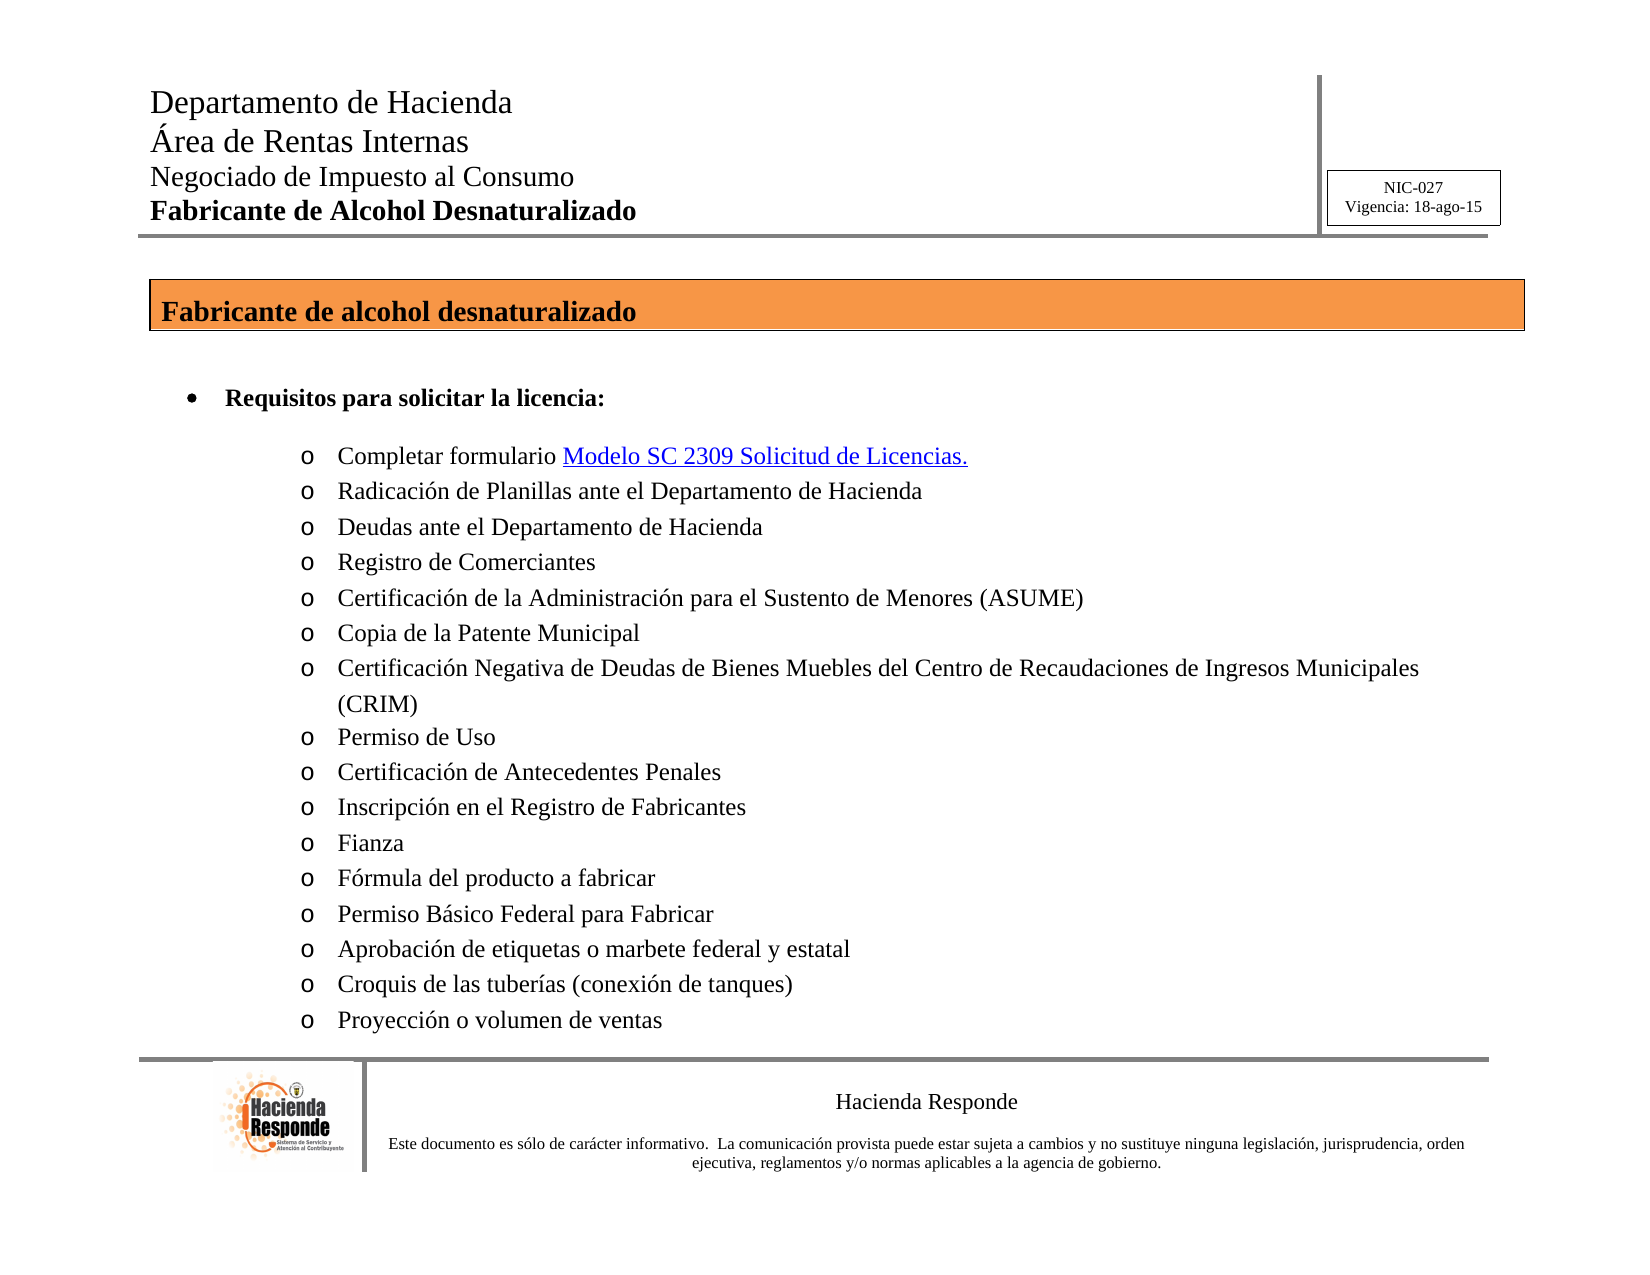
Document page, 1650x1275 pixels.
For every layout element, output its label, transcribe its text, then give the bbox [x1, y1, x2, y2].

list Fianza [300, 828, 1500, 859]
list Requisitos para solicitar la licencia: [187, 383, 1500, 412]
list Croquis de las tuberías (conexión de tanques) [300, 969, 1500, 1000]
list Permiso Básico Federal para Fabricar [300, 899, 1500, 929]
list Completar formulario Modelo SC 2309 Solicitud de Licencias. [300, 441, 1500, 472]
list Deudas ante el Departamento de Hacienda [300, 512, 1500, 543]
list Proyección o volumen de ventas [300, 1005, 1500, 1036]
list Copia de la Patente Municipal [300, 618, 1500, 649]
picture [212, 1061, 354, 1172]
list Aprobación de etiquetas o marbete federal y estatal [300, 934, 1500, 965]
list Certificación de la Administración para el Sustento de Menores (ASUME) [300, 583, 1500, 613]
list Radicación de Planillas ante el Departamento de Hacienda [300, 476, 1500, 507]
list Fórmula del producto a fabricar [300, 863, 1500, 894]
list Certificación de Antecedentes Penales [300, 757, 1500, 788]
table_header Fabricante de alcohol desnaturalizado [151, 280, 1524, 329]
list Registro de Comerciantes [300, 547, 1500, 578]
list Permiso de Uso [300, 722, 1500, 752]
list Certificación Negativa de Deudas de Bienes Muebles del Centro de Recaudaciones de Ingresos Municipales (CRIM) [300, 653, 1500, 717]
list Inscripción en el Registro de Fabricantes [300, 792, 1500, 823]
